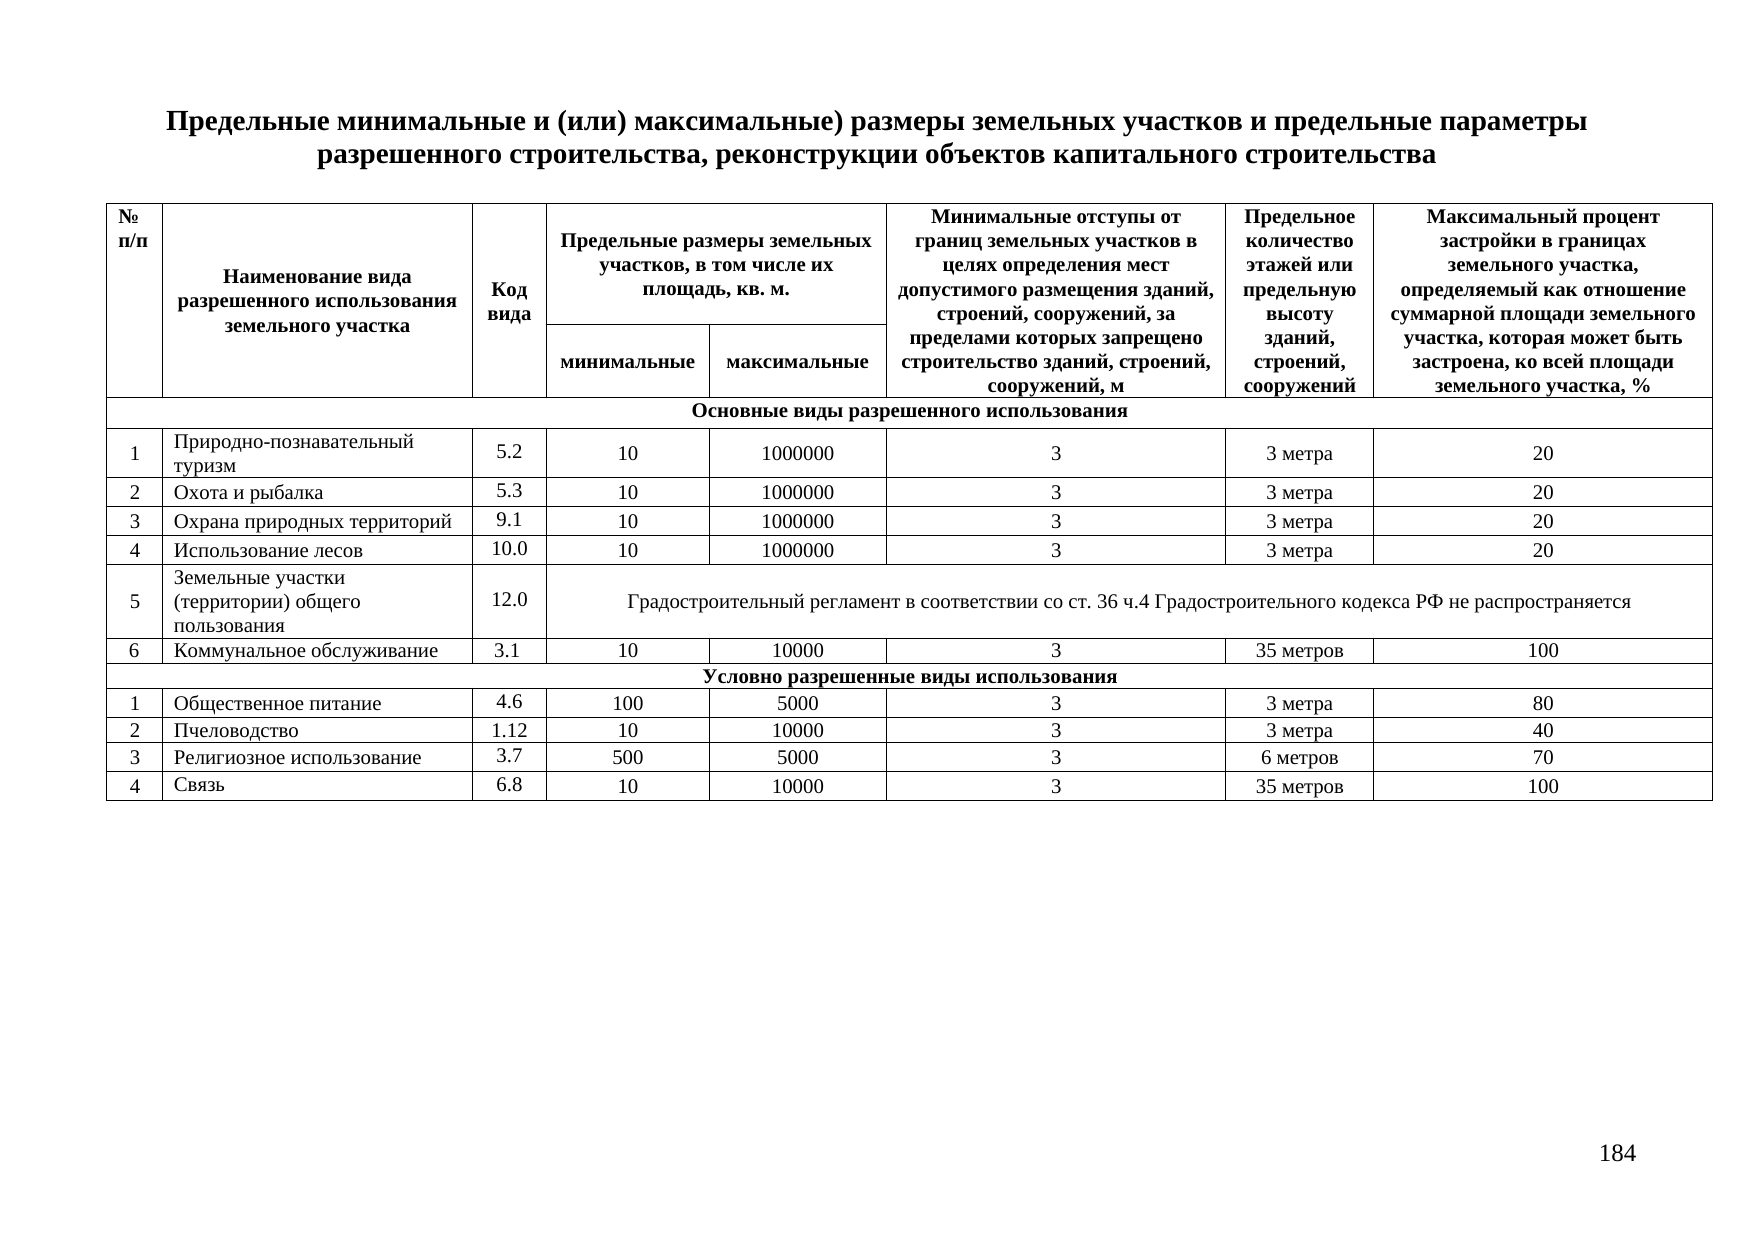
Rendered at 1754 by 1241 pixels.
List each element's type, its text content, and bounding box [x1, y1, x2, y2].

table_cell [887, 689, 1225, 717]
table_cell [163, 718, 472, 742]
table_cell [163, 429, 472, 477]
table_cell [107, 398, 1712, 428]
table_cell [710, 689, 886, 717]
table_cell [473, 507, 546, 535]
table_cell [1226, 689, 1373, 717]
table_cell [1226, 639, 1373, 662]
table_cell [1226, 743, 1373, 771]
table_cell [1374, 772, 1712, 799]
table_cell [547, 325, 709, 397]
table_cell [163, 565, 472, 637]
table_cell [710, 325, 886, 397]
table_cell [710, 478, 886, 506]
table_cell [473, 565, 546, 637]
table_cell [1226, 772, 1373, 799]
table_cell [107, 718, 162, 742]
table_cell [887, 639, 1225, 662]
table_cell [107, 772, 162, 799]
text Предельные минимальные и (или) максимальные) размеры земельных участков и предельные параметры разрешенного строительства, реконструкции объектов капитального строительства [118, 103, 1636, 170]
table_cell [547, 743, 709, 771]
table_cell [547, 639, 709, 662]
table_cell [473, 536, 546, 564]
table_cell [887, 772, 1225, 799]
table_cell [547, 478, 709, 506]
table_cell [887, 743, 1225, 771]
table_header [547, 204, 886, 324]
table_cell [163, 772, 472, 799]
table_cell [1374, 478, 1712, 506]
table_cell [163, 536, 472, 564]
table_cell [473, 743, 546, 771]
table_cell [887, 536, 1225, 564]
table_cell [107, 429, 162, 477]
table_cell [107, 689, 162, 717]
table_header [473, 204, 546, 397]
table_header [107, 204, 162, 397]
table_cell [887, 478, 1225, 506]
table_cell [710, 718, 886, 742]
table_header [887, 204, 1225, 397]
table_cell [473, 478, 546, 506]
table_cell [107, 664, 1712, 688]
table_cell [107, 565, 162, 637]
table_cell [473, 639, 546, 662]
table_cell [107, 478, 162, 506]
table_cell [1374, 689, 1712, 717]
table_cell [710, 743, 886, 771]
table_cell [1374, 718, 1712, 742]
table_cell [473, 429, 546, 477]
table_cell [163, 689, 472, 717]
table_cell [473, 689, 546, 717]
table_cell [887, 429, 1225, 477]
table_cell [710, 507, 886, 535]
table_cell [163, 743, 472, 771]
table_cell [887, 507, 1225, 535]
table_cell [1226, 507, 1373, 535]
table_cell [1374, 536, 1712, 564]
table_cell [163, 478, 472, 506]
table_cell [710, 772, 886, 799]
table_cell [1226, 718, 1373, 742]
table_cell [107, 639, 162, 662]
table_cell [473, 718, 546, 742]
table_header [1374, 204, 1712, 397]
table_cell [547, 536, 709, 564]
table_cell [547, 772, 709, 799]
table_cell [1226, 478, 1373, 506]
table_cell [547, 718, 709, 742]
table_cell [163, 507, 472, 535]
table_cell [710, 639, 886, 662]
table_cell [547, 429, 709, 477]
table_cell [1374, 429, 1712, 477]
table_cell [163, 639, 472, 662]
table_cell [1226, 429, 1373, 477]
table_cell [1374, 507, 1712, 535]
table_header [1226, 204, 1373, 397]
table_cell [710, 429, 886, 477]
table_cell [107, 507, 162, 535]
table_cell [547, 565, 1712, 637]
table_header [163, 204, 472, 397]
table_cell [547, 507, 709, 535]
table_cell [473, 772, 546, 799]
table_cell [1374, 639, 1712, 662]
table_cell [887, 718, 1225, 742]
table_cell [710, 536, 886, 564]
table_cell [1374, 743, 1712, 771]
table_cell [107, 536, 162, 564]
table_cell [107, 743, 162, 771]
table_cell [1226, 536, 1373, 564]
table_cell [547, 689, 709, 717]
